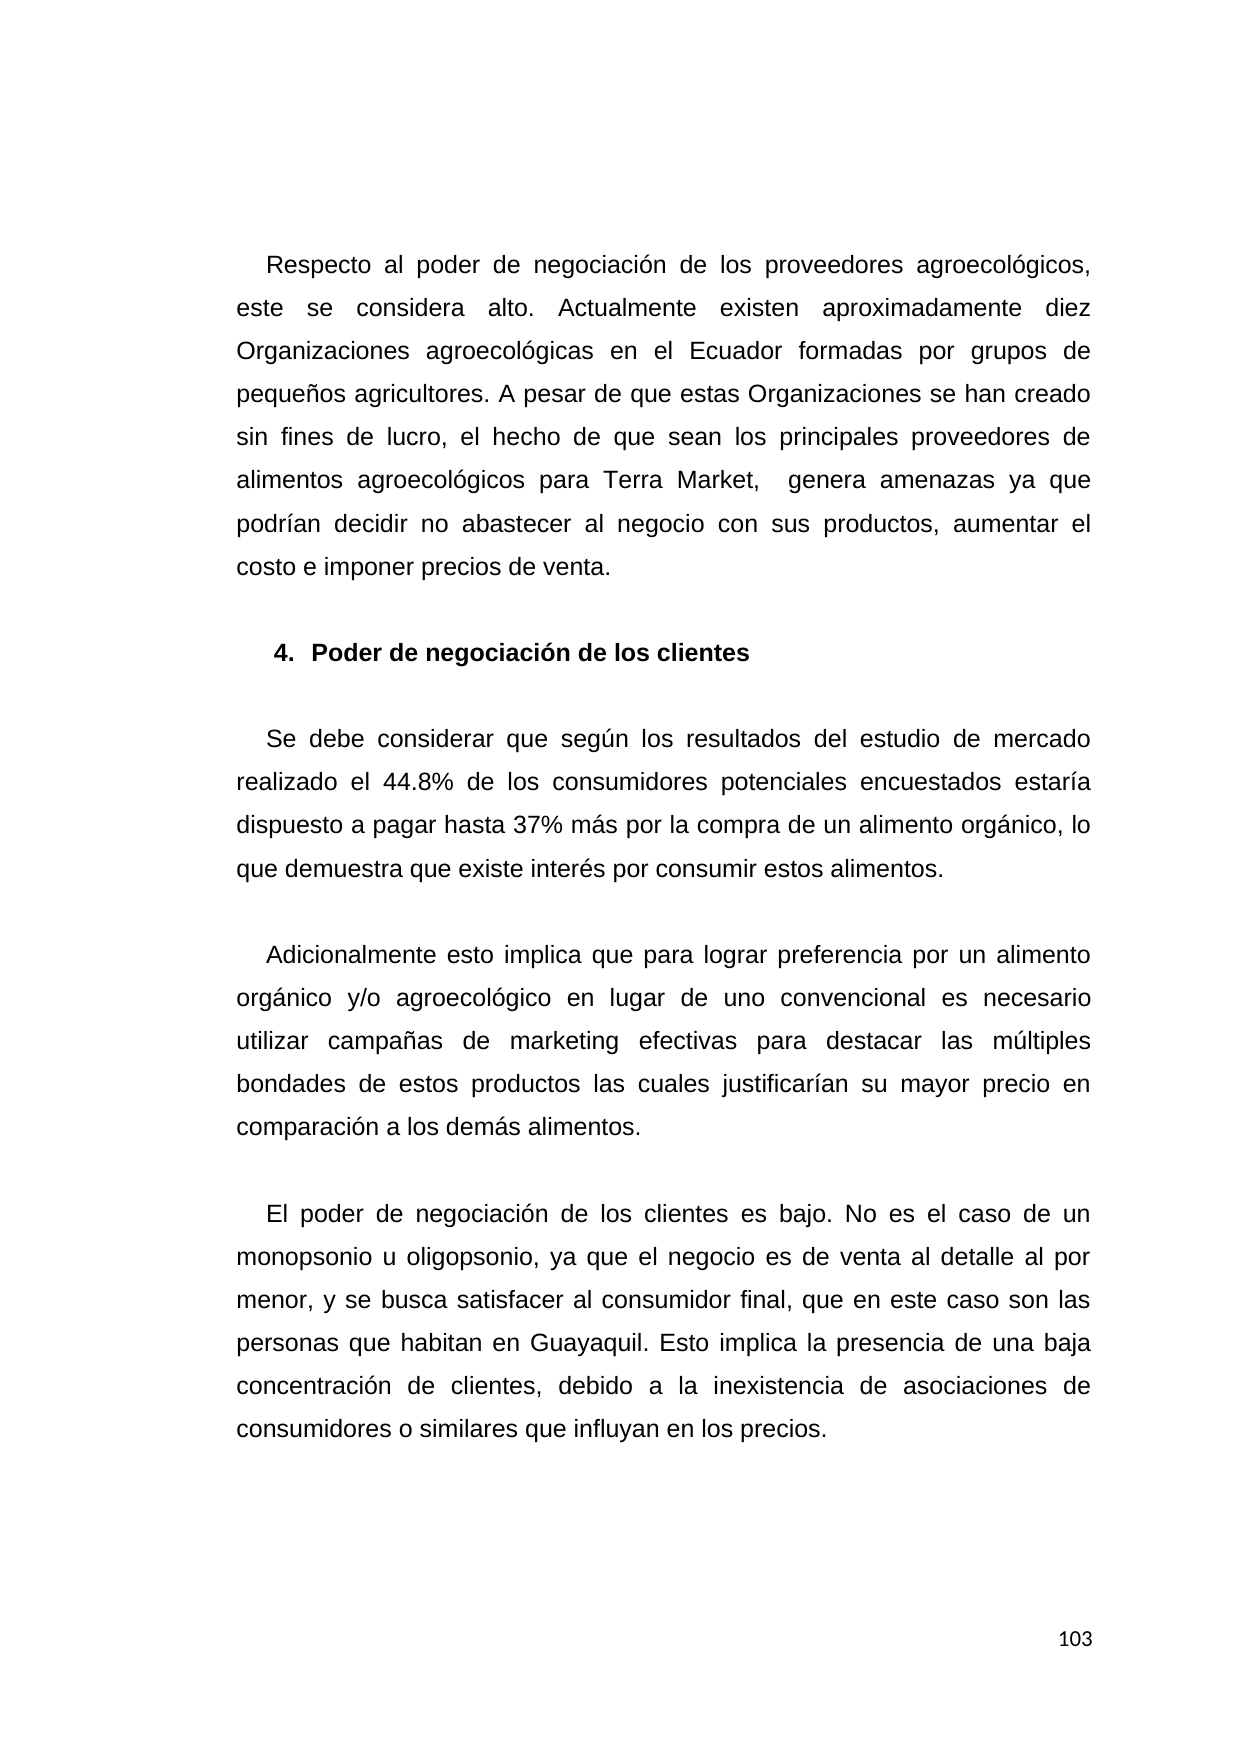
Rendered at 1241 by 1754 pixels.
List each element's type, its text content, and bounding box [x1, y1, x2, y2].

list El poder de negociación de los clientes es bajo. No es el caso de un monopsonio u oligopsonio, ya que el negocio es de venta al detalle al por menor, y se busca satisfacer al consumidor final, que en este caso son las personas que habitan en Guayaquil. Esto implica la presencia de una baja concentración de clientes, debido a la inexistencia de asociaciones de consumidores o similares que influyan en los precios. [236, 1199, 1092, 1443]
list Se debe considerar que según los resultados del estudio de mercado realizado el 44.8% de los consumidores potenciales encuestados estaría dispuesto a pagar hasta 37% más por la compra de un alimento orgánico, lo que demuestra que existe interés por consumir estos alimentos. [236, 724, 1092, 882]
list Respecto al poder de negociación de los proveedores agroecológicos, este se considera alto. Actualmente existen aproximadamente diez Organizaciones agroecológicas en el Ecuador formadas por grupos de pequeños agricultores. A pesar de que estas Organizaciones se han creado sin fines de lucro, el hecho de que sean los principales proveedores de alimentos agroecológicos para Terra Market, genera amenazas ya que podrían decidir no abastecer al negocio con sus productos, aumentar el costo e imponer precios de venta. [236, 250, 1092, 581]
list Poder de negociación de los clientes [274, 638, 1092, 667]
list Adicionalmente esto implica que para lograr preferencia por un alimento orgánico y/o agroecológico en lugar de uno convencional es necesario utilizar campañas de marketing efectivas para destacar las múltiples bondades de estos productos las cuales justificarían su mayor precio en comparación a los demás alimentos. [236, 940, 1092, 1141]
